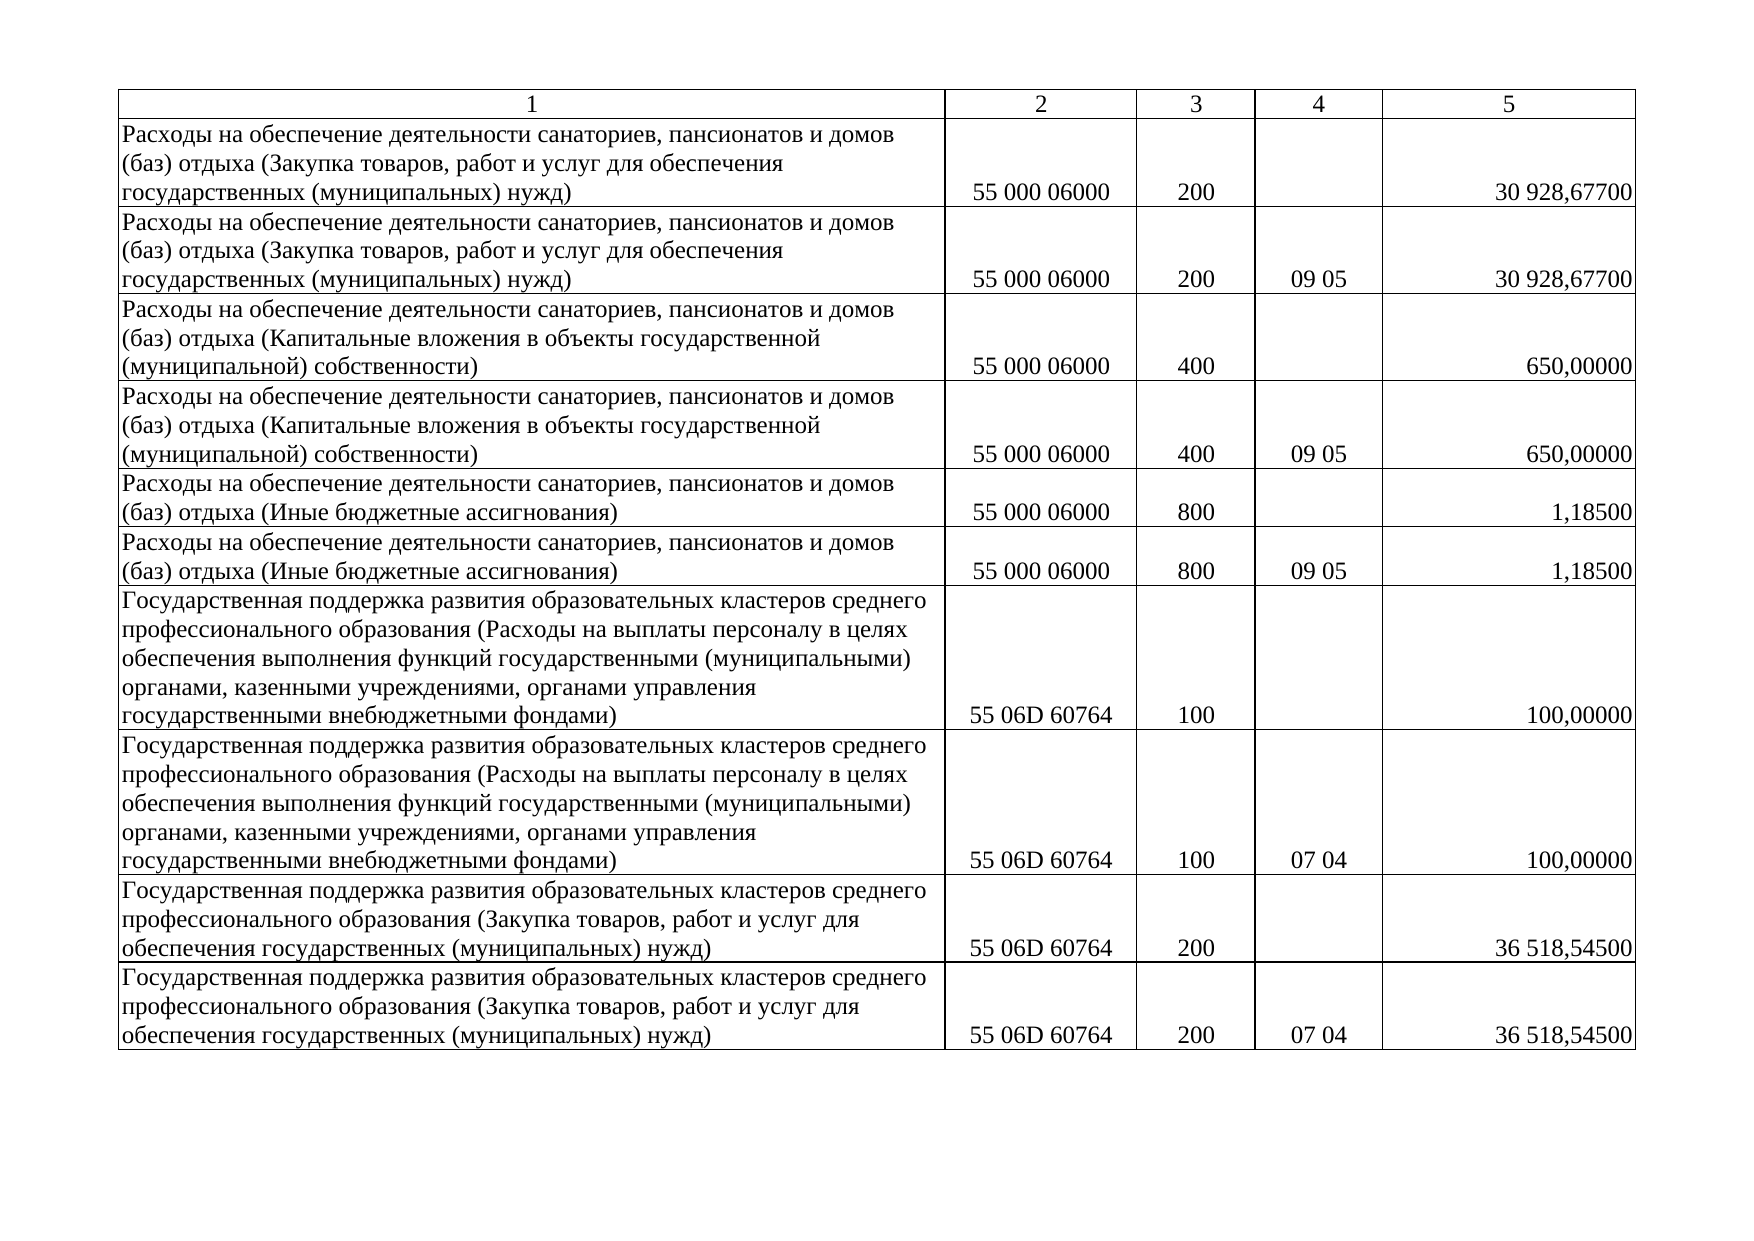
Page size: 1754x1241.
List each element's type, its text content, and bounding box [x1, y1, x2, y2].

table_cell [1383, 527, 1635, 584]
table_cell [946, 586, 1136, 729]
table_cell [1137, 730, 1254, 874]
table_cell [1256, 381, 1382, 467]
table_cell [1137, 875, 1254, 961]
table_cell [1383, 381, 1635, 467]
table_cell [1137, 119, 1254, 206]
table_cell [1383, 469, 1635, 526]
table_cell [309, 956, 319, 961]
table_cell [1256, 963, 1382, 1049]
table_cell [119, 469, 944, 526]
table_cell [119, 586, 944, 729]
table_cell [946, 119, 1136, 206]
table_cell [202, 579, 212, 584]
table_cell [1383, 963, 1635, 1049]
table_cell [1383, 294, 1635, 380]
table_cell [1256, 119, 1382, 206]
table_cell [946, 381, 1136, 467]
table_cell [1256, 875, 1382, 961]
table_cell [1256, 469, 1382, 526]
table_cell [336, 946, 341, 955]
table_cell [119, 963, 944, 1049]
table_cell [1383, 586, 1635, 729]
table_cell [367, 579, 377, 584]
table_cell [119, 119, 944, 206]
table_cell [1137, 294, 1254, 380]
table_header 3 [1137, 90, 1254, 118]
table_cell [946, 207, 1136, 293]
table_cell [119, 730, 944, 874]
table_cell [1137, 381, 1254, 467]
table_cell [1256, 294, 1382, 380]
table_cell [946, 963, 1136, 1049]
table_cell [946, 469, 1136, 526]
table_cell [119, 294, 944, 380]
table_header 5 [1383, 90, 1635, 118]
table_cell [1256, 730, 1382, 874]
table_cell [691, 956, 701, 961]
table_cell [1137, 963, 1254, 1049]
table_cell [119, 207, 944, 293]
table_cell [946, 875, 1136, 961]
table_header 2 [946, 90, 1136, 118]
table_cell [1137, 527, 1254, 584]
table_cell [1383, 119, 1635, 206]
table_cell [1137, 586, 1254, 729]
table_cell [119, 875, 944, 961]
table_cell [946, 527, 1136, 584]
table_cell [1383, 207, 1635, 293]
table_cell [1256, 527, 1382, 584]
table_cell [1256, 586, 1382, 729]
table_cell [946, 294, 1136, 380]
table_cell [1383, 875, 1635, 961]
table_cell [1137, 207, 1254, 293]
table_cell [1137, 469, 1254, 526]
table_header 4 [1256, 90, 1382, 118]
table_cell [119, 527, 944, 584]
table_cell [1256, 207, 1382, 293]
table_header 1 [119, 90, 944, 118]
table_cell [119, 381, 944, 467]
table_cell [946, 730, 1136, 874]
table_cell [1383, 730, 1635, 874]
